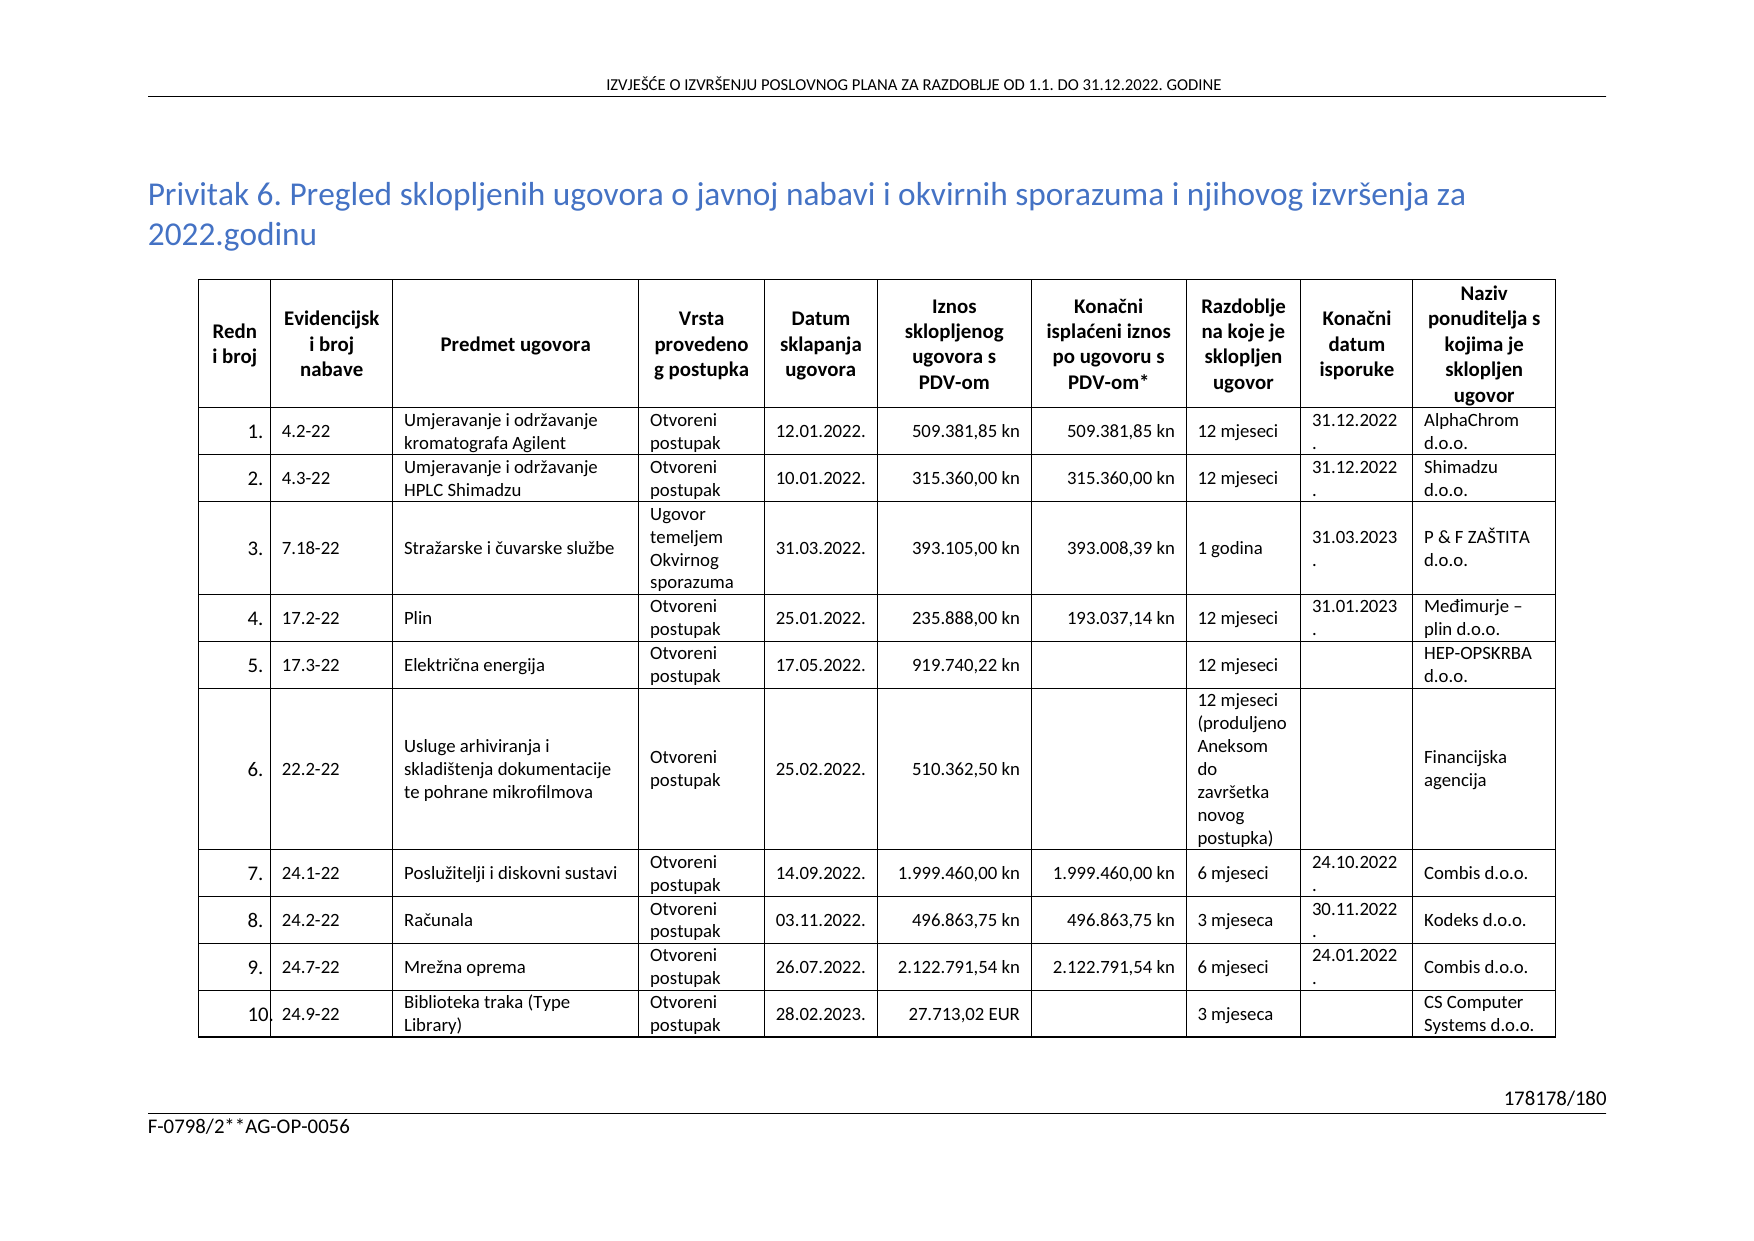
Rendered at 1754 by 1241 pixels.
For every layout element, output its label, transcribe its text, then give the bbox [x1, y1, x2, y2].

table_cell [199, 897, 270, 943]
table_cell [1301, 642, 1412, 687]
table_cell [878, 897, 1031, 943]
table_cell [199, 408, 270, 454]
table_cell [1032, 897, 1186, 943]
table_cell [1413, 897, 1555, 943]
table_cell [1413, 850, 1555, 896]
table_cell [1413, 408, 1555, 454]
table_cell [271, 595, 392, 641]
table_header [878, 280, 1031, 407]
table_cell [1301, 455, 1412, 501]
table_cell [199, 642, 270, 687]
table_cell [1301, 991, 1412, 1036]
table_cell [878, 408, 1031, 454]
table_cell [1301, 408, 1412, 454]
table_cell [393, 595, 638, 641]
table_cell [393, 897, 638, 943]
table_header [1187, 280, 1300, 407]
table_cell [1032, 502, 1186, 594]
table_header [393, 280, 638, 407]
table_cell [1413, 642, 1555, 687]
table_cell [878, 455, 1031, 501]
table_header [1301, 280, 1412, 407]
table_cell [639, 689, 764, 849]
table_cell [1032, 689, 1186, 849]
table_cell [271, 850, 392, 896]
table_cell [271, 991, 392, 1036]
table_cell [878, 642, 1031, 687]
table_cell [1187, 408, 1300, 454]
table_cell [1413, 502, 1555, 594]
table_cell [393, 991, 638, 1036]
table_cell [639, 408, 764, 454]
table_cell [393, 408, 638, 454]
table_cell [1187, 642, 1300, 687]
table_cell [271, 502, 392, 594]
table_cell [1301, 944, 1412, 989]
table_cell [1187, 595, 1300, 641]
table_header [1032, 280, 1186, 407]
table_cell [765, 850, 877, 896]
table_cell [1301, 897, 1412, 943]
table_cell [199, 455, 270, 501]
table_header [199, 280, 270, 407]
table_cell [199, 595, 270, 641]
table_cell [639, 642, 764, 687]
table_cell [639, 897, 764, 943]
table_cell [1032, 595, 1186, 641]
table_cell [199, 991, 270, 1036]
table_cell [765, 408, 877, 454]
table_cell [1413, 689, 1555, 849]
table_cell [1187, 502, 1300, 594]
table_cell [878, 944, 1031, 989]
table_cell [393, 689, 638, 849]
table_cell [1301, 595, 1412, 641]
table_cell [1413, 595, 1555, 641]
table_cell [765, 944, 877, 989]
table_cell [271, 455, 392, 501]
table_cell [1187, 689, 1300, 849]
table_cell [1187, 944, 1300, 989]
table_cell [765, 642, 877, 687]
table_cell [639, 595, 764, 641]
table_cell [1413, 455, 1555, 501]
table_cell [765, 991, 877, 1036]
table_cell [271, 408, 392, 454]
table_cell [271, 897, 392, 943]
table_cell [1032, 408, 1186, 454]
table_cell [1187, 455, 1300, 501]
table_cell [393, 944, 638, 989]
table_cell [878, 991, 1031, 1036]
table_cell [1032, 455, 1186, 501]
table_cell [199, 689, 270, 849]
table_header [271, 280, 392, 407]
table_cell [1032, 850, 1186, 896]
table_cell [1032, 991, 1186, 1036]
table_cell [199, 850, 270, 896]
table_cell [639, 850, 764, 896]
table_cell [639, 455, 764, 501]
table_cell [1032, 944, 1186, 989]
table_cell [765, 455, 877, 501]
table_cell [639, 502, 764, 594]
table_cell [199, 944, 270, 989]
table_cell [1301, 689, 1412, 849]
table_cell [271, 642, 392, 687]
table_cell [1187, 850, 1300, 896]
subtitle Privitak 6. Pregled sklopljenih ugovora o javnoj nabavi i okvirnih sporazuma i njihovog izvršenja za 2022.godinu [148, 173, 1606, 254]
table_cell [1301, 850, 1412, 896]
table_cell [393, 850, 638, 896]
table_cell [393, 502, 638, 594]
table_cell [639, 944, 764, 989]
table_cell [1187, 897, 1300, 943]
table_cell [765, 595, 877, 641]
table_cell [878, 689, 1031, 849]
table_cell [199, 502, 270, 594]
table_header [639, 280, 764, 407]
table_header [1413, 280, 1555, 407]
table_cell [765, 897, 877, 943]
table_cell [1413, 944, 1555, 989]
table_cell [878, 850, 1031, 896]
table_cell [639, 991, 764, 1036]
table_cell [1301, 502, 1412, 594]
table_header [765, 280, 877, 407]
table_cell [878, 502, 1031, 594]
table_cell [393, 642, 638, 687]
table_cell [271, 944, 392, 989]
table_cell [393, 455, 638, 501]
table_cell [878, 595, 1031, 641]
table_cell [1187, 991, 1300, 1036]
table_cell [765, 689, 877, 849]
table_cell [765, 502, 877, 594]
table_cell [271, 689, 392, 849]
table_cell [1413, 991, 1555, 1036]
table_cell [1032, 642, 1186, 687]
